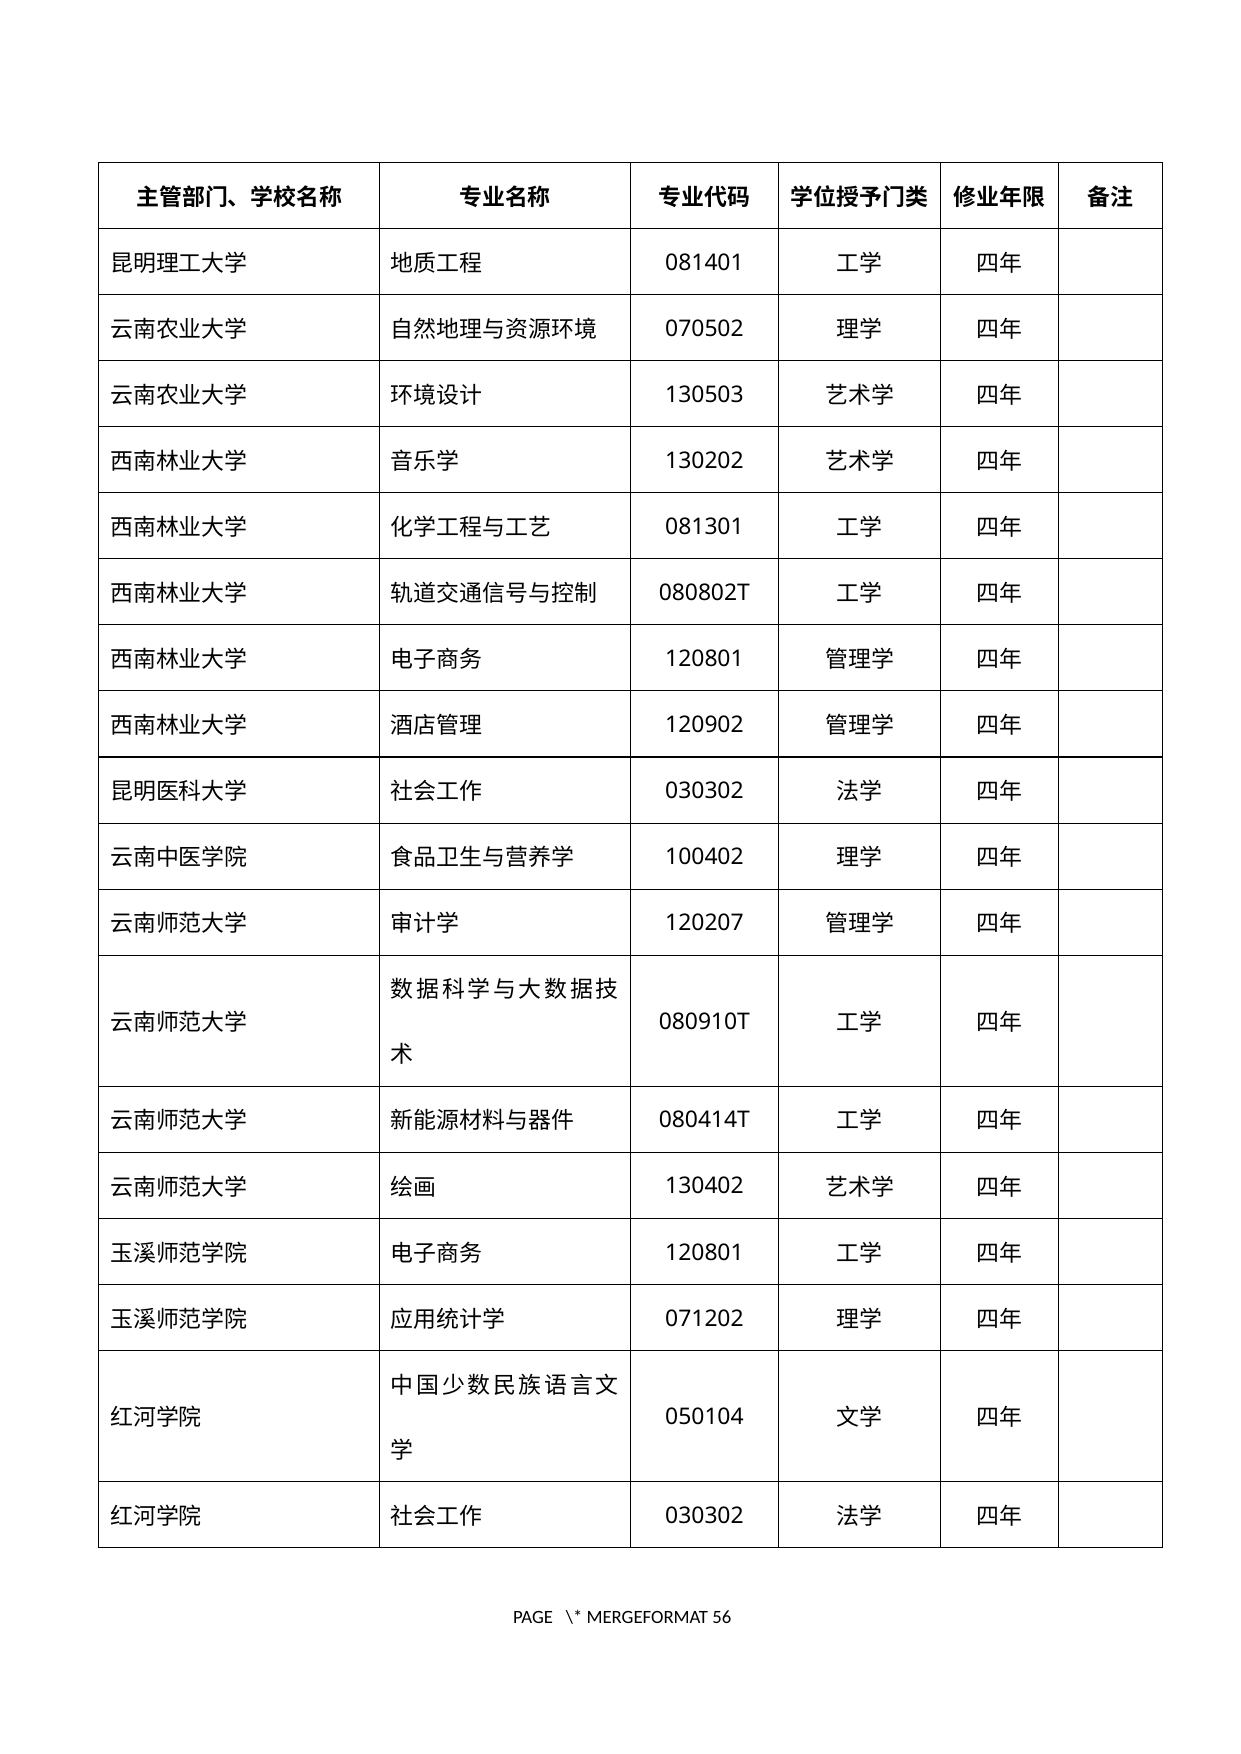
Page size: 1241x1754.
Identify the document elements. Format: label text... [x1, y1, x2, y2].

table_header 修业年限 [941, 163, 1058, 228]
table_header 学位授予门类 [779, 163, 940, 228]
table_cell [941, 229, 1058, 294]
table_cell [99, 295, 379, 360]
table_header 备注 [1059, 163, 1162, 228]
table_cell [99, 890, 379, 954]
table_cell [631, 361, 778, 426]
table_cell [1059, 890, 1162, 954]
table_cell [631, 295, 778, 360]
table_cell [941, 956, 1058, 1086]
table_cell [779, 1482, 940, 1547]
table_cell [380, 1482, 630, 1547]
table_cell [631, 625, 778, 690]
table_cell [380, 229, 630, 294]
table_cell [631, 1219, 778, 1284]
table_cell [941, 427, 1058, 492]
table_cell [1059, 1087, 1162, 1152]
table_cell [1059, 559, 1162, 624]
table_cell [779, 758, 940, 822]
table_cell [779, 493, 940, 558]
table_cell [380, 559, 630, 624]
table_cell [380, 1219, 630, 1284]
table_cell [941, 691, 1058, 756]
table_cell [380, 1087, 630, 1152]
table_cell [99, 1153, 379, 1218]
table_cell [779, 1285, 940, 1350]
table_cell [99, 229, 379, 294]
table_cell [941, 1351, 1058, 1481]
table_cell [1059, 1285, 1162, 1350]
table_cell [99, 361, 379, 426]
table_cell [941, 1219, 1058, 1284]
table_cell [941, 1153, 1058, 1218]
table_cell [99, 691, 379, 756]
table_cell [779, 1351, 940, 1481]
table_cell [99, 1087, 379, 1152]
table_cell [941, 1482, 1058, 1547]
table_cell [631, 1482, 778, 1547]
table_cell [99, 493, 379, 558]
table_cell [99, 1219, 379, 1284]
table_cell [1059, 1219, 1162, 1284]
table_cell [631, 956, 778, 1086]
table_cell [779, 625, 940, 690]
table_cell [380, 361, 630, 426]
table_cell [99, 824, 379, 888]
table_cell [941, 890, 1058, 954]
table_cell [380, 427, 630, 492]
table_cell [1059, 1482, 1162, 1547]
table_header 主管部门、学校名称 [99, 163, 379, 228]
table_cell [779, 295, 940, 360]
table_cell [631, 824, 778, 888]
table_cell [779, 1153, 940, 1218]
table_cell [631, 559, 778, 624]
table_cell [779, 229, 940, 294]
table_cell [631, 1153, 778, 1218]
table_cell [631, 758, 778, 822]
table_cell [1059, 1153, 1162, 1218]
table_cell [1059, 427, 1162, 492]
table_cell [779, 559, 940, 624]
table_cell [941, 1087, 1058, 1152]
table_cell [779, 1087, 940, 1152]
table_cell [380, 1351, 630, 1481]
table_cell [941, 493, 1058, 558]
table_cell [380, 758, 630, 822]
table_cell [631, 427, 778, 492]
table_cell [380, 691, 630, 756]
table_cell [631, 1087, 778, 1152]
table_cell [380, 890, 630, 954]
table_header 专业代码 [631, 163, 778, 228]
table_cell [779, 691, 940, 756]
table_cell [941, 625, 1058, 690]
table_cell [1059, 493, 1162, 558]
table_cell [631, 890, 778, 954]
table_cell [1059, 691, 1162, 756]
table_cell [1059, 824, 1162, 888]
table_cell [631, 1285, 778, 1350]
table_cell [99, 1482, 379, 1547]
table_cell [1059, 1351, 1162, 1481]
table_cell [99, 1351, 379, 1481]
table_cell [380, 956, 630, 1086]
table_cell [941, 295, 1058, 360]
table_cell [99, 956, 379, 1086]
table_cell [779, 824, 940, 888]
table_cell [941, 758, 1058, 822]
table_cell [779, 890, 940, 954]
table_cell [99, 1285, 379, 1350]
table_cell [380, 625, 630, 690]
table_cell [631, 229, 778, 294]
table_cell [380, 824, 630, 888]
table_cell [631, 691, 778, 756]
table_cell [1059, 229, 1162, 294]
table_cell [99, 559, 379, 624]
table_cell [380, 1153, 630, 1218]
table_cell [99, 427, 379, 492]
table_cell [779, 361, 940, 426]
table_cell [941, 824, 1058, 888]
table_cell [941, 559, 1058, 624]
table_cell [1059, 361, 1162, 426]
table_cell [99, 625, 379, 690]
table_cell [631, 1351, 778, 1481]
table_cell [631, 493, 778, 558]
table_header 专业名称 [380, 163, 630, 228]
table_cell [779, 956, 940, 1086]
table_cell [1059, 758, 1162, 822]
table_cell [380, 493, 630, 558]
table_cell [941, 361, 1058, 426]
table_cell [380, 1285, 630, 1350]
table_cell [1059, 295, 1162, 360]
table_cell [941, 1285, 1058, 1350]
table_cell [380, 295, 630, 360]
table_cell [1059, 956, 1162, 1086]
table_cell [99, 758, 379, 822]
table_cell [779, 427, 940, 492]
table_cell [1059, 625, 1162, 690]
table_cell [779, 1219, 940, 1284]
